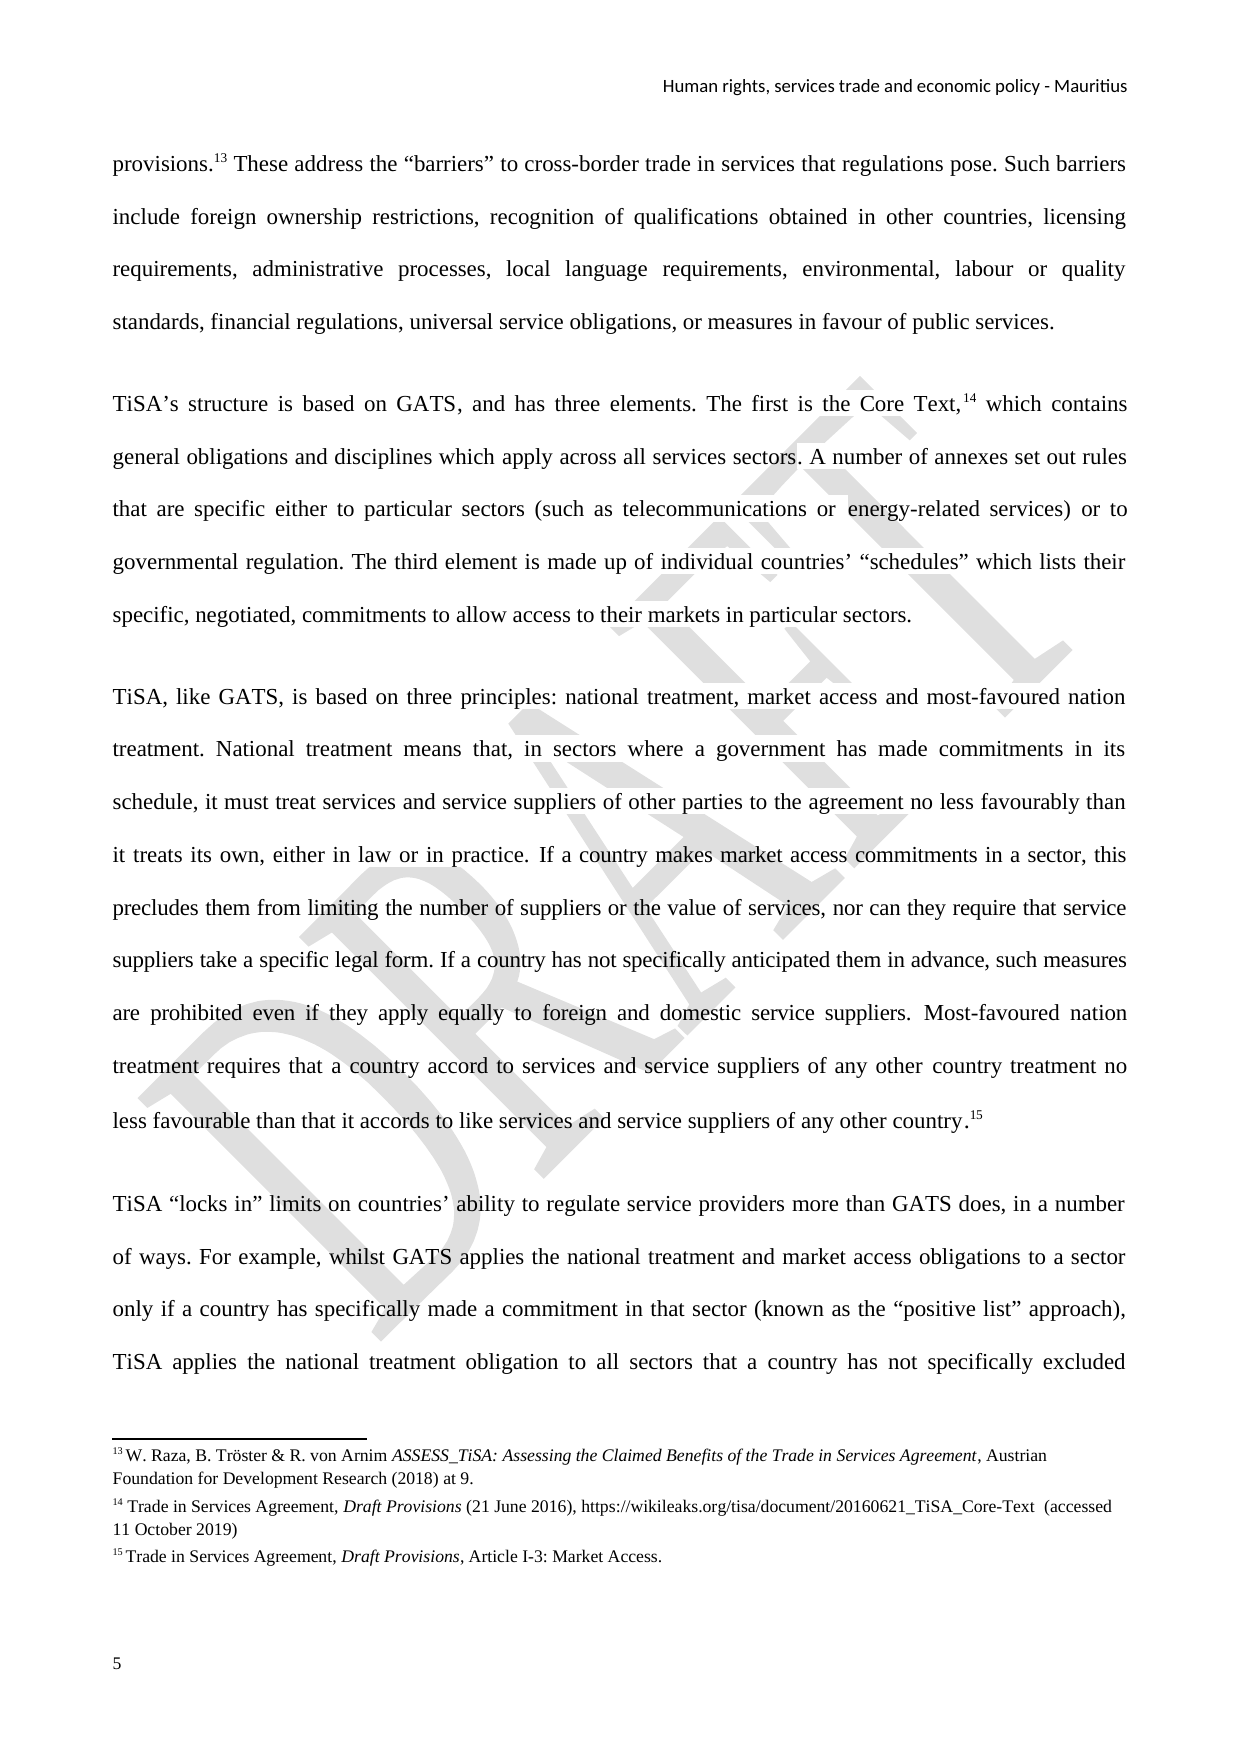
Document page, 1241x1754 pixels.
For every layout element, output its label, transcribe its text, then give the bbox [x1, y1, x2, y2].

text TiSA’s structure is based on GATS, and has three elements. The first is the Core Text, which contains general obligations and disciplines which apply across all services sectors. A number of annexes set out rules that are specific either to particular sectors (such as telecommunications or energy-related services) or to governmental regulation. The third element is made up of individual countries’ “schedules” which lists their specific, negotiated, commitments to allow access to their markets in particular sectors. [112, 390, 1128, 627]
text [112, 1190, 1128, 1374]
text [112, 150, 1128, 334]
text TiSA, like GATS, is based on three principles: national treatment, market access and most-favoured nation treatment. National treatment means that, in sectors where a government has made commitments in its schedule, it must treat services and service suppliers of other parties to the agreement no less favourably than it treats its own, either in law or in practice. If a country makes market access commitments in a sector, this precludes them from limiting the number of suppliers or the value of services, nor can they require that service suppliers take a specific legal form. If a country has not specifically anticipated them in advance, such measures are prohibited even if they apply equally to foreign and domestic service suppliers. Most-favoured nation treatment requires that a country accord to services and service suppliers of any other country treatment no less favourable than that it accords to like services and service suppliers of any other country. [112, 693, 1128, 1133]
